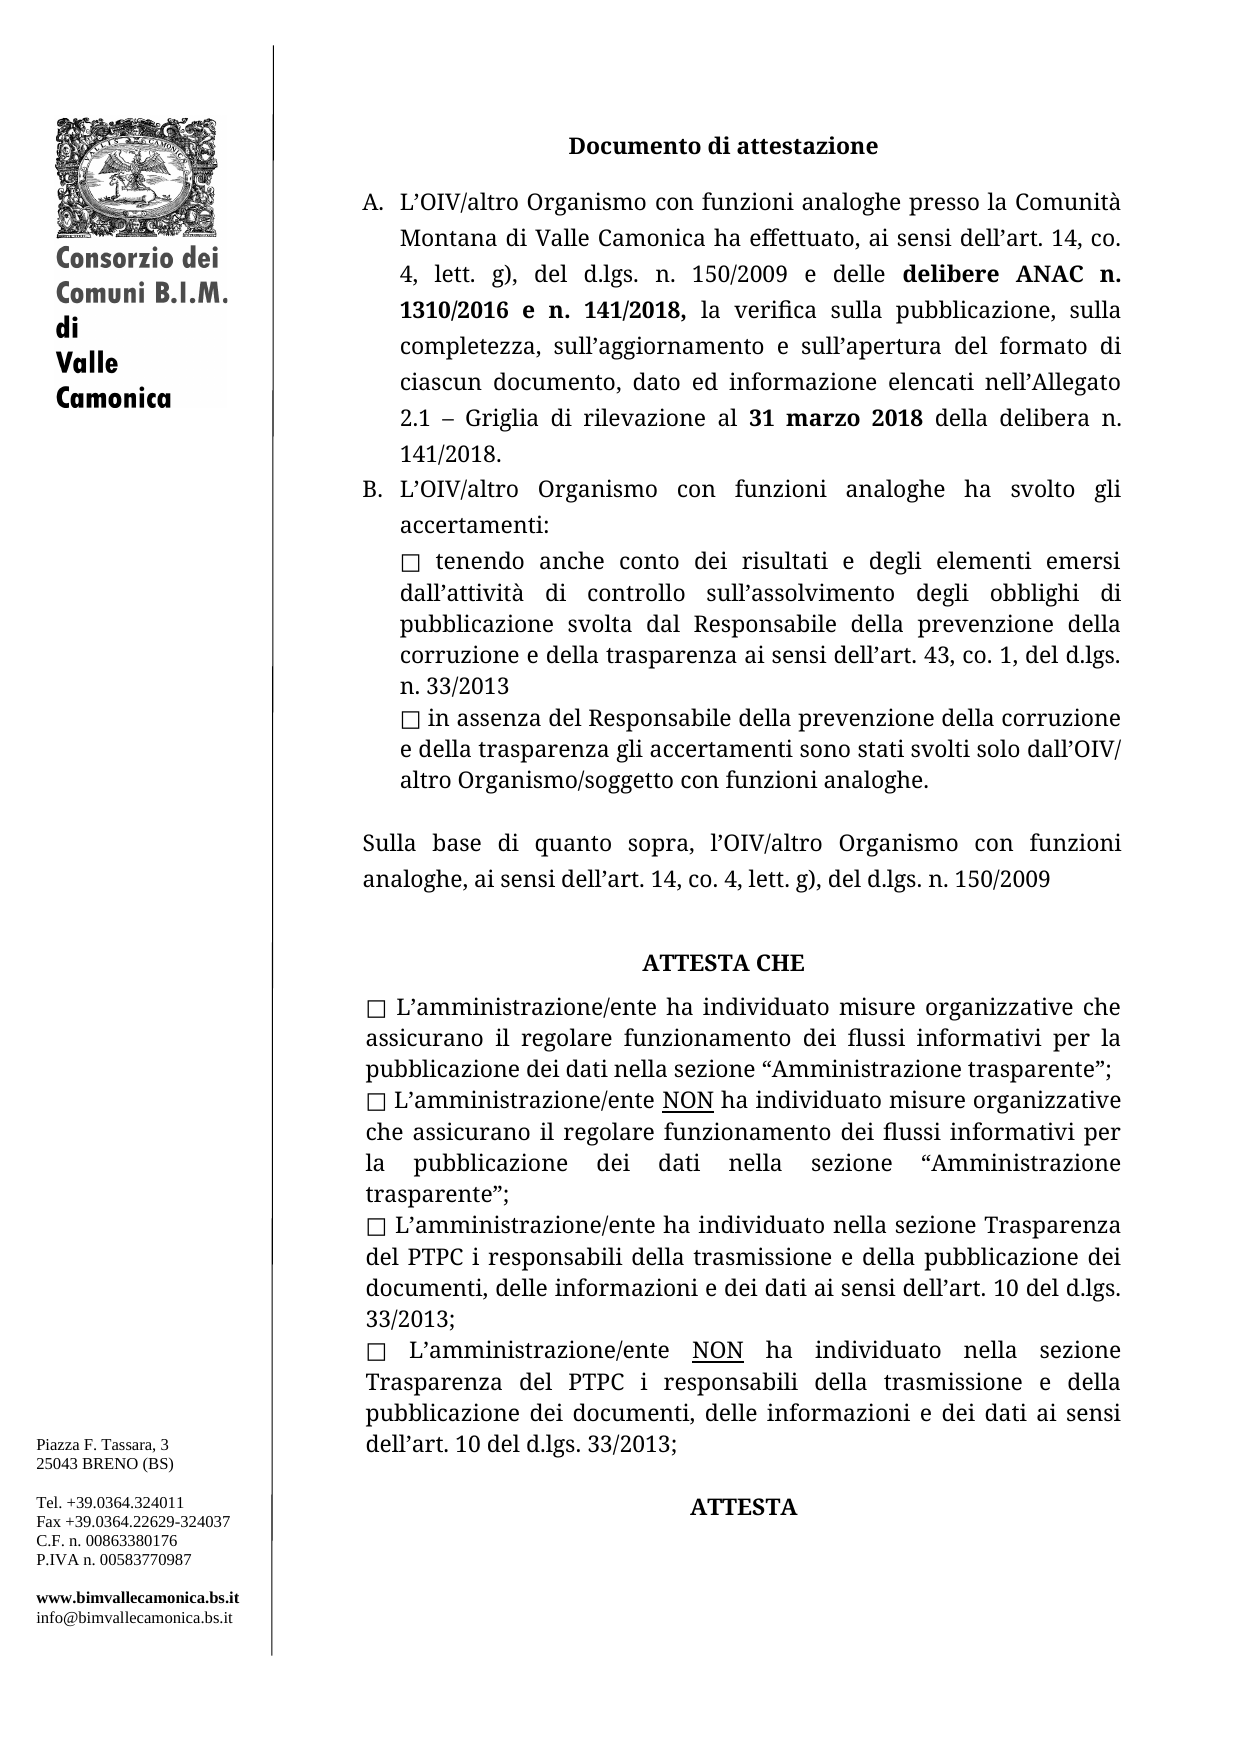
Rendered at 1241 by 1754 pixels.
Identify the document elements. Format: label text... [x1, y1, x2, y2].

list Sulla base di quanto sopra, l’OIV/altro Organismo con funzioni analoghe, ai sensi dell’art. 14, co. 4, lett. g), del d.lgs. n. 150/2009 [362, 827, 1122, 894]
picture [53, 115, 228, 408]
list □ tenendo anche conto dei risultati e degli elementi emersi dall’attività di controllo sull’assolvimento degli obblighi di pubblicazione svolta dal Responsabile della prevenzione della corruzione e della trasparenza ai sensi dell’art. 43, co. 1, del d.lgs. n. 33/2013 [399, 545, 1122, 702]
list □ l’amministrazione/ente ha individuato misure organizzative che assicurano il regolare funzionamento dei flussi informativi per la pubblicazione dei dati nella sezione “Amministrazione trasparente”; [365, 991, 1122, 1084]
list L’OIV/altro Organismo con funzioni analoghe ha svolto gli accertamenti: [362, 473, 1122, 541]
list □ l’amministrazione/ente NON ha individuato misure organizzative che assicurano il regolare funzionamento dei flussi informativi per la pubblicazione dei dati nella sezione “Amministrazione trasparente”; [365, 1084, 1122, 1209]
list □ l’amministrazione/ente ha individuato nella sezione Trasparenza del PTPC i responsabili della trasmissione e della pubblicazione dei documenti, delle informazioni e dei dati ai sensi dell’art. 10 del d.lgs. 33/2013; [365, 1209, 1122, 1334]
list □ in assenza del Responsabile della prevenzione della corruzione e della trasparenza gli accertamenti sono stati svolti solo dall’OIV/ altro Organismo/soggetto con funzioni analoghe. [399, 702, 1122, 795]
list L’OIV/altro Organismo con funzioni analoghe presso la Comunità Montana di Valle Camonica ha effettuato, ai sensi dell’art. 14, co. 4, lett. g), del d.lgs. n. 150/2009 e delle delibere ANAC n. 1310/2016 e n. 141/2018, la verifica sulla pubblicazione, sulla completezza, sull’aggiornamento e sull’apertura del formato di ciascun documento, dato ed informazione elencati nell’Allegato 2.1 – Griglia di rilevazione al 31 marzo 2018 della delibera n. 141/2018. [362, 186, 1122, 469]
list □ l’amministrazione/ente NON ha individuato nella sezione Trasparenza del PTPC i responsabili della trasmissione e della pubblicazione dei documenti, delle informazioni e dei dati ai sensi dell’art. 10 del d.lgs. 33/2013; [365, 1334, 1122, 1459]
text ATTESTA CHE [325, 947, 1122, 978]
text Documento di attestazione [325, 128, 1122, 161]
list ATTESTA [365, 1491, 1122, 1522]
